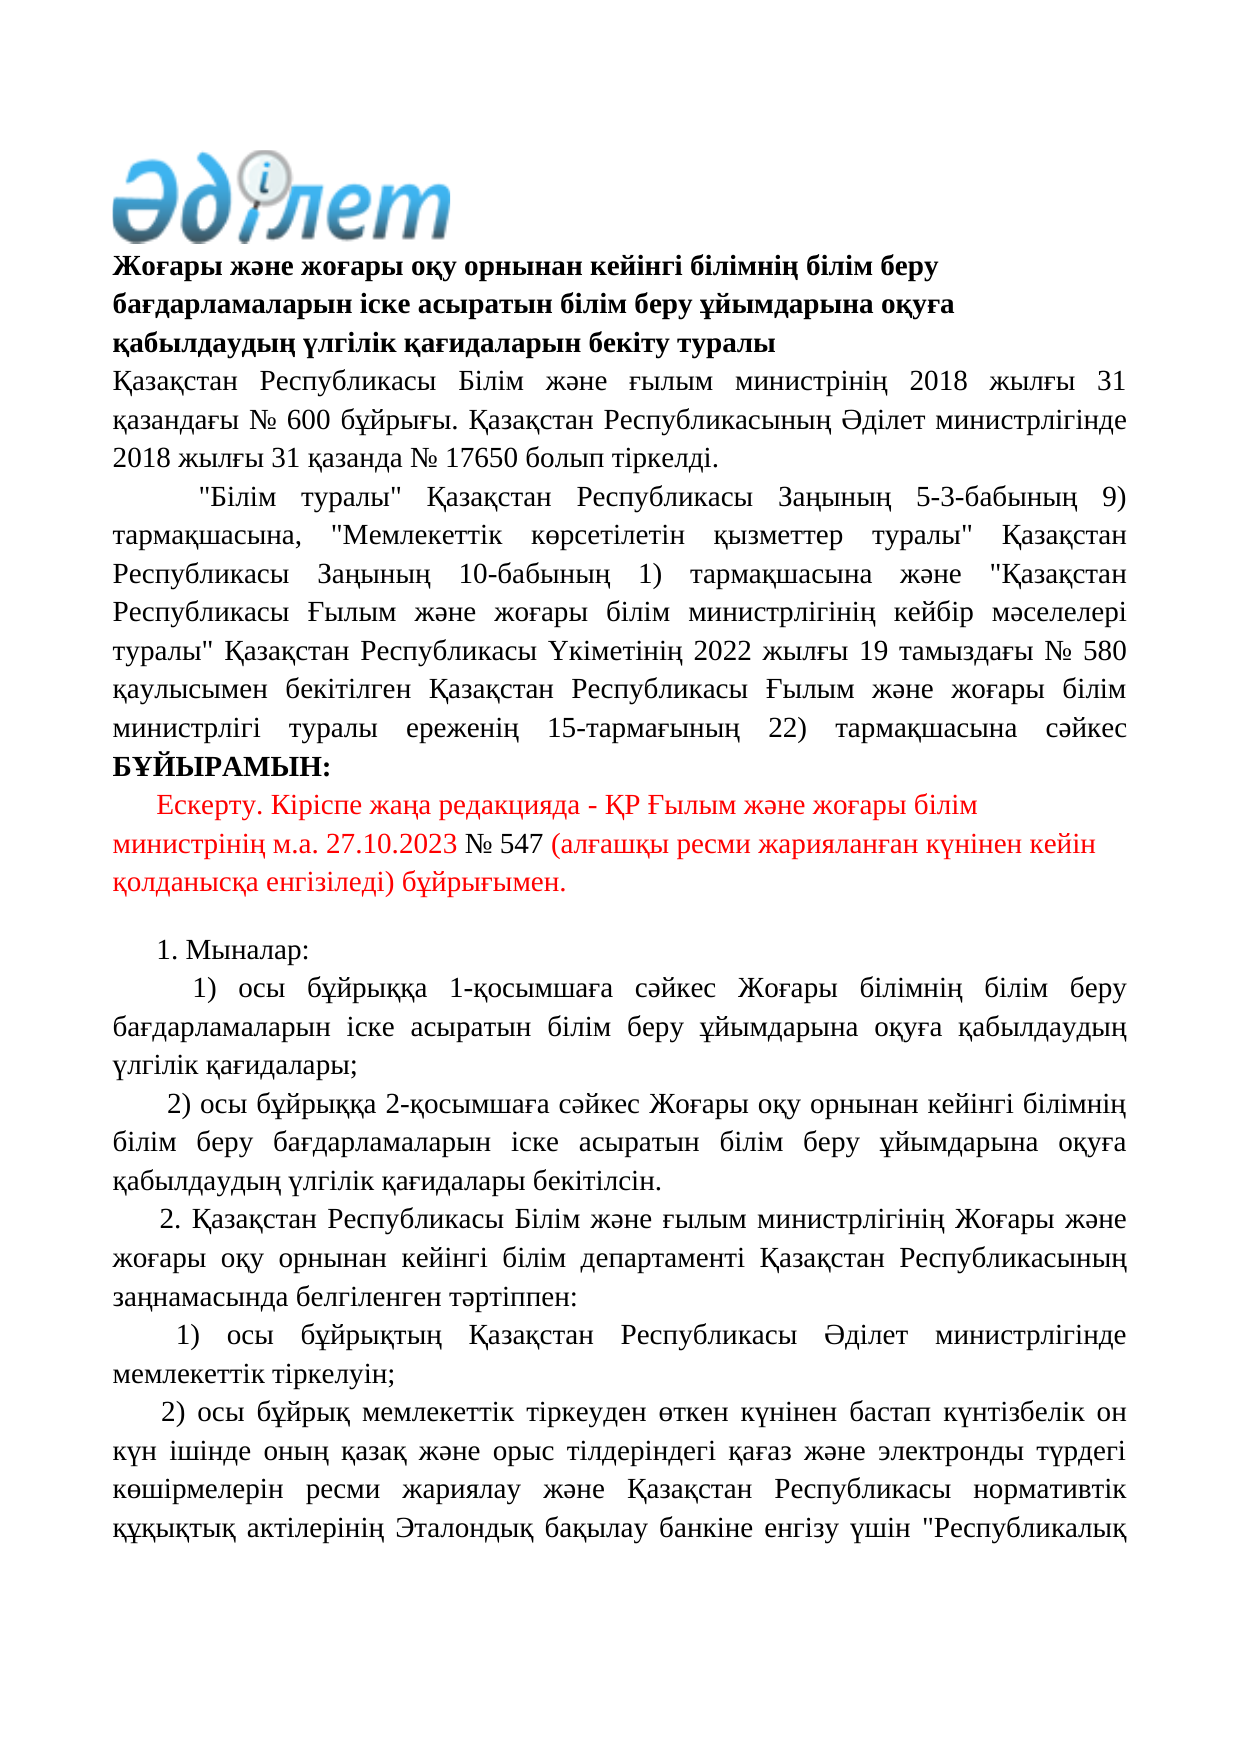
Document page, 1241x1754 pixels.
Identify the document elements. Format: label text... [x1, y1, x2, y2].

text Ескерту. Кіріспе жаңа редакцияда - ҚР Ғылым және жоғары білім министрінің м.а. 27.10.2023 № 547 (алғашқы ресми жарияланған күнінен кейін қолданысқа енгізіледі) бұйрығымен. [112, 787, 1128, 928]
text Жоғары және жоғары оқу орнынан кейінгі білімнің білім беру бағдарламаларын iске асыратын бiлiм беру ұйымдарына оқуға қабылдаудың үлгілік қағидаларын бекіту туралы [112, 248, 1128, 358]
text "Білім туралы" Қазақстан Республикасы Заңының 5-3-бабының 9) тармақшасына, "Мемлекеттік көрсетілетін қызметтер туралы" Қазақстан Республикасы Заңының 10-бабының 1) тармақшасына және "Қазақстан Республикасы Ғылым және жоғары білім министрлігінің кейбір мәселелері туралы" Қазақстан Республикасы Үкіметінің 2022 жылғы 19 тамыздағы № 580 қаулысымен бекітілген Қазақстан Республикасы Ғылым және жоғары білім министрлігі туралы ереженің 15-тармағының 22) тармақшасына сәйкес БҰЙЫРАМЫН: [112, 479, 1128, 782]
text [112, 1394, 1128, 1543]
text 1. Мыналар: [112, 932, 1128, 965]
text 2) осы бұйрыққа 2-қосымшаға сәйкес Жоғары оқу орнынан кейінгі білімнің білім беру бағдарламаларын iске асыратын бiлiм беру ұйымдарына оқуға қабылдаудың үлгілік қағидалары бекітілсін. [112, 1086, 1128, 1197]
picture [112, 150, 451, 244]
text 1) осы бұйрыққа 1-қосымшаға сәйкес Жоғары білімнің білім беру бағдарламаларын iске асыратын бiлiм беру ұйымдарына оқуға қабылдаудың үлгілік қағидалары; [112, 970, 1128, 1081]
text 1) осы бұйрықтың Қазақстан Республикасы Әділет министрлігінде мемлекеттік тіркелуін; [112, 1317, 1128, 1389]
text Қазақстан Республикасы Білім және ғылым министрінің 2018 жылғы 31 қазандағы № 600 бұйрығы. Қазақстан Республикасының Әділет министрлігінде 2018 жылғы 31 қазанда № 17650 болып тіркелді. [112, 363, 1128, 474]
text 2. Қазақстан Республикасы Білім және ғылым министрлігінің Жоғары және жоғары оқу орнынан кейінгі білім департаменті Қазақстан Республикасының заңнамасында белгіленген тәртіппен: [112, 1202, 1128, 1312]
